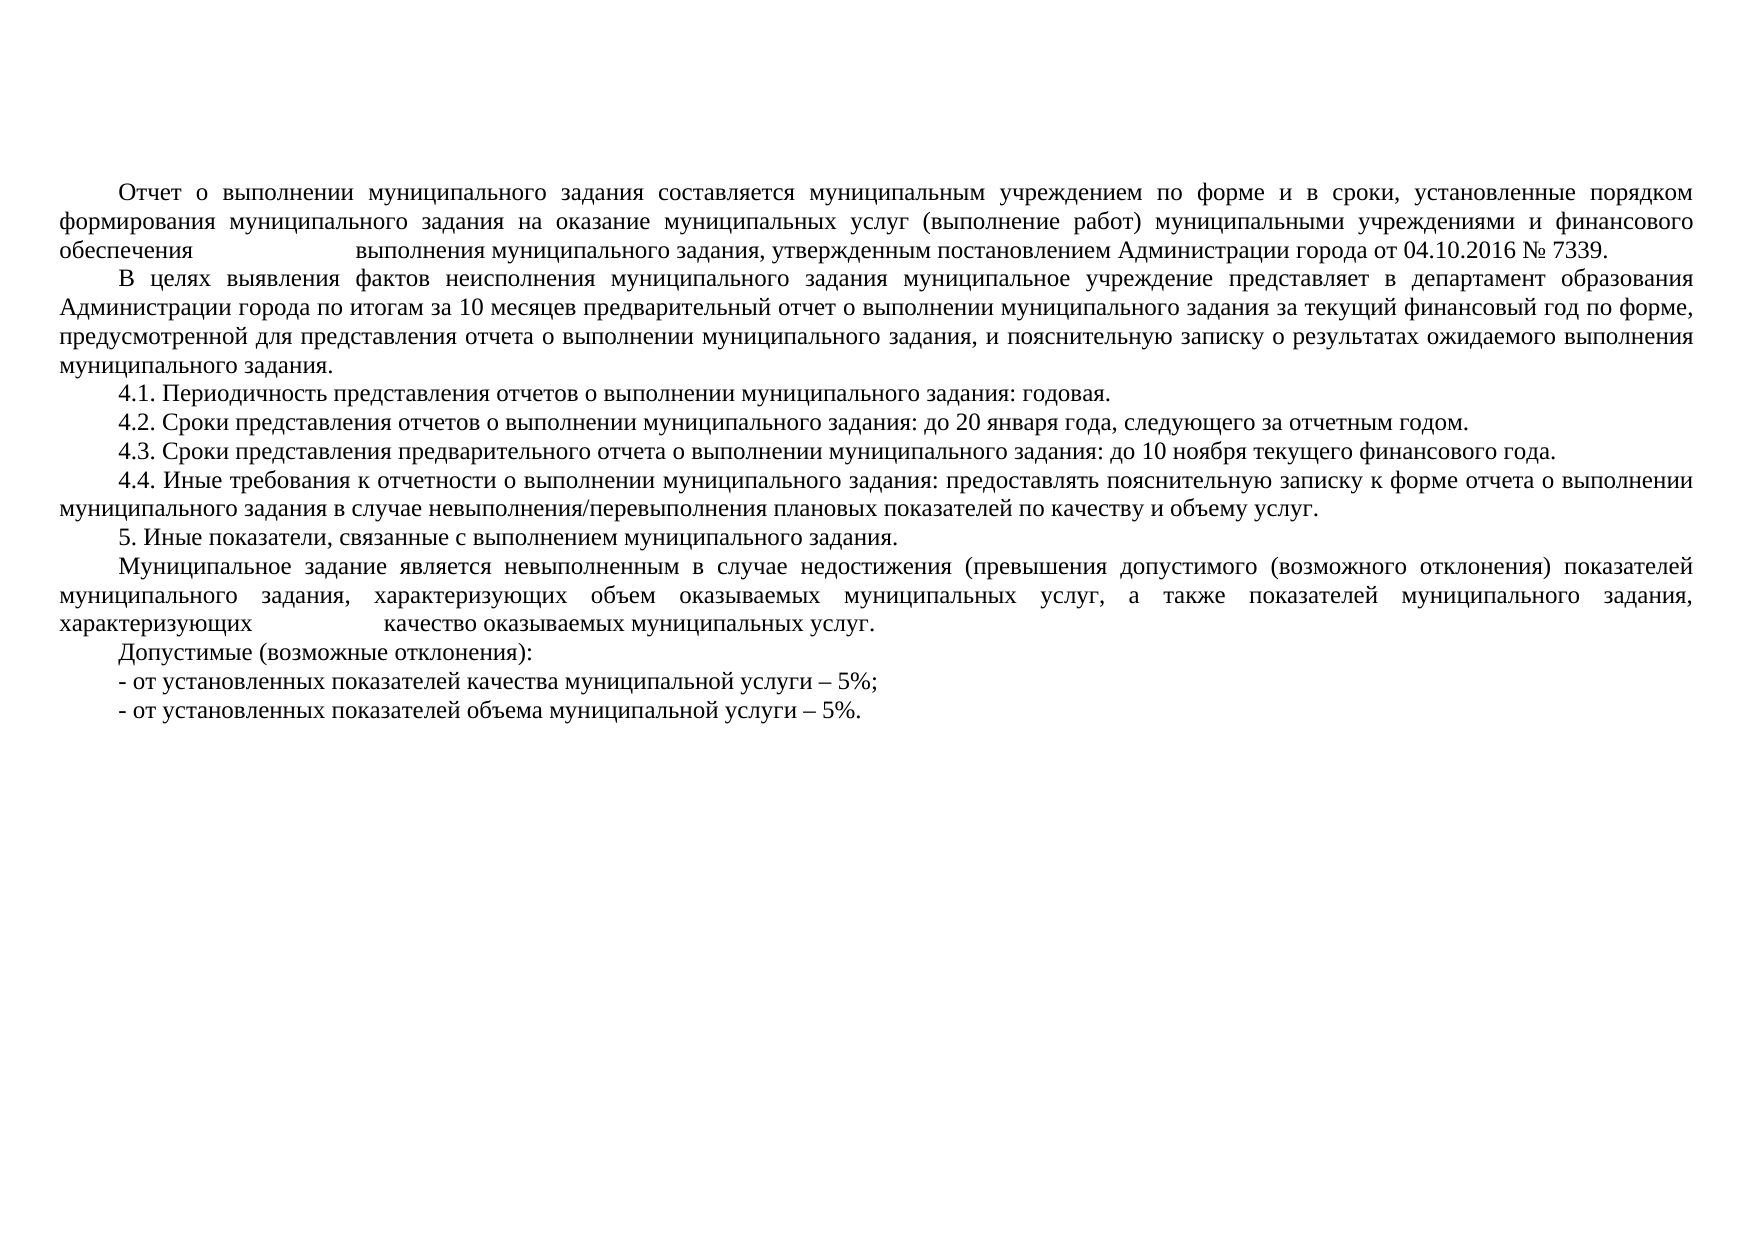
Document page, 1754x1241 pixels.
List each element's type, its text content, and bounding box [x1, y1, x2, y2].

text 5. Иные показатели, связанные с выполнением муниципального задания. [59, 522, 1695, 551]
text - от установленных показателей качества муниципальной услуги – 5%; [59, 666, 1695, 695]
text - от установленных показателей объема муниципальной услуги – 5%. [59, 695, 1695, 723]
text Муниципальное задание является невыполненным в случае недостижения (превышения допустимого (возможного отклонения) показателей муниципального задания, характеризующих объем оказываемых муниципальных услуг, а также показателей муниципального задания, характеризующих качество оказываемых муниципальных услуг. [59, 551, 1695, 637]
text 4.4. Иные требования к отчетности о выполнении муниципального задания: предоставлять пояснительную записку к форме отчета о выполнении муниципального задания в случае невыполнения/перевыполнения плановых показателей по качеству и объему услуг. [59, 465, 1695, 522]
text 4.2. Сроки представления отчетов о выполнении муниципального задания: до 20 января года, следующего за отчетным годом. [59, 407, 1695, 436]
text 4.1. Периодичность представления отчетов о выполнении муниципального задания: годовая. [59, 378, 1695, 407]
text 4.3. Сроки представления предварительного отчета о выполнении муниципального задания: до 10 ноября текущего финансового года. [59, 436, 1695, 465]
text Допустимые (возможные отклонения): [59, 637, 1695, 666]
text В целях выявления фактов неисполнения муниципального задания муниципальное учреждение представляет в департамент образования Администрации города по итогам за 10 месяцев предварительный отчет о выполнении муниципального задания за текущий финансовый год по форме, предусмотренной для представления отчета о выполнении муниципального задания, и пояснительную записку о результатах ожидаемого выполнения муниципального задания. [59, 263, 1695, 378]
text Отчет о выполнении муниципального задания составляется муниципальным учреждением по форме и в сроки, установленные порядком формирования муниципального задания на оказание муниципальных услуг (выполнение работ) муниципальными учреждениями и финансового обеспечения выполнения муниципального задания, утвержденным постановлением Администрации города от 04.10.2016 № 7339. [59, 177, 1695, 263]
